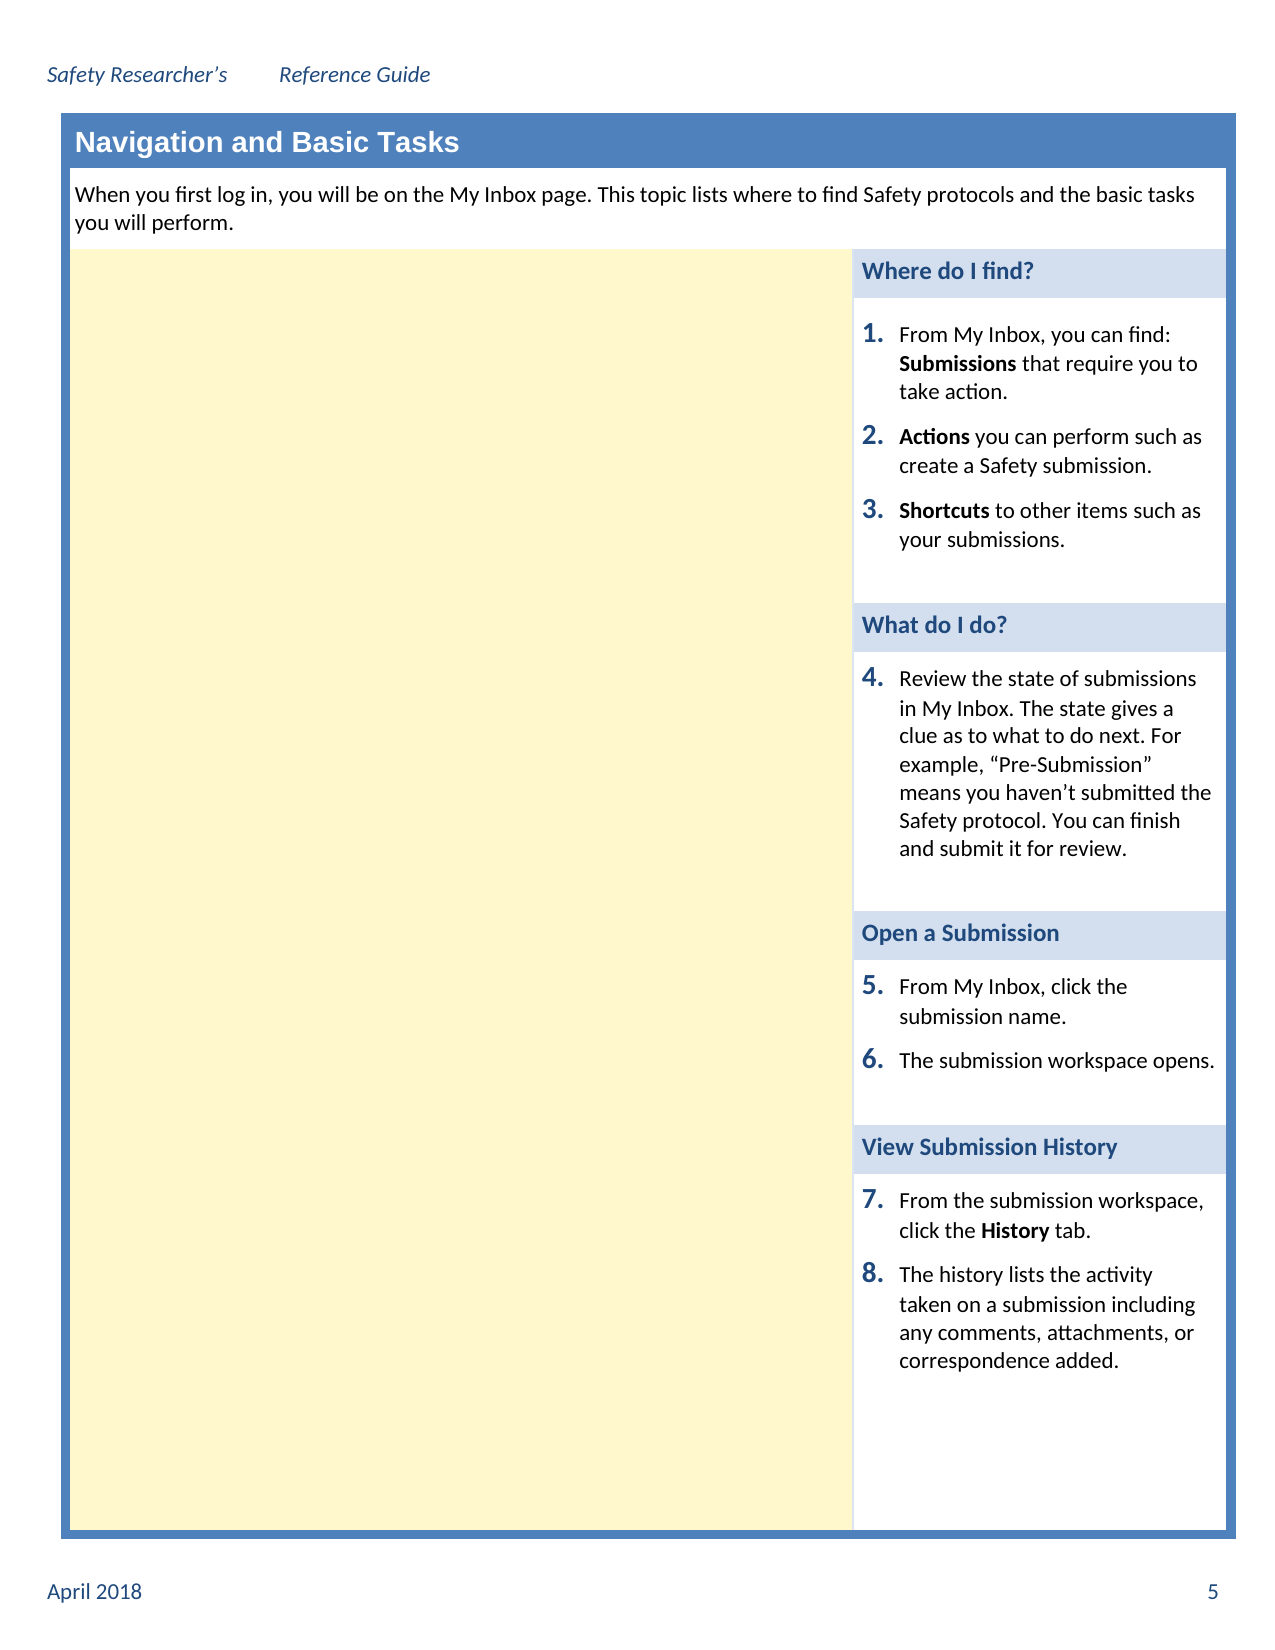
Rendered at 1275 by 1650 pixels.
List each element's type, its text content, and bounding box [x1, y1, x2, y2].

table_cell When you first log in, you will be on the My Inbox page. This topic lists where to find Safety protocols and the basic tasks you will perform. [70, 168, 1226, 249]
table_cell Open a Submission [854, 911, 1226, 960]
table_cell [70, 249, 852, 1530]
table_cell View Submission History [854, 1125, 1226, 1174]
table_cell From My Inbox, click the submission name. The submission workspace opens. [854, 960, 1226, 1125]
table_cell From the submission workspace, click the History tab. The history lists the activity taken on a submission including any comments, attachments, or correspondence added. [854, 1174, 1226, 1530]
table_cell Review the state of submissions in My Inbox. The state gives a clue as to what to do next. For example, “Pre-Submission” means you haven’t submitted the Safety protocol. You can finish and submit it for review. [854, 652, 1226, 911]
table_cell What do I do? [854, 603, 1226, 652]
table_cell From My Inbox, you can find: Submissions that require you to take action. Actions you can perform such as create a Safety submission. Shortcuts to other items such as your submissions. [854, 298, 1226, 602]
table_cell Where do I find? [854, 249, 1226, 298]
